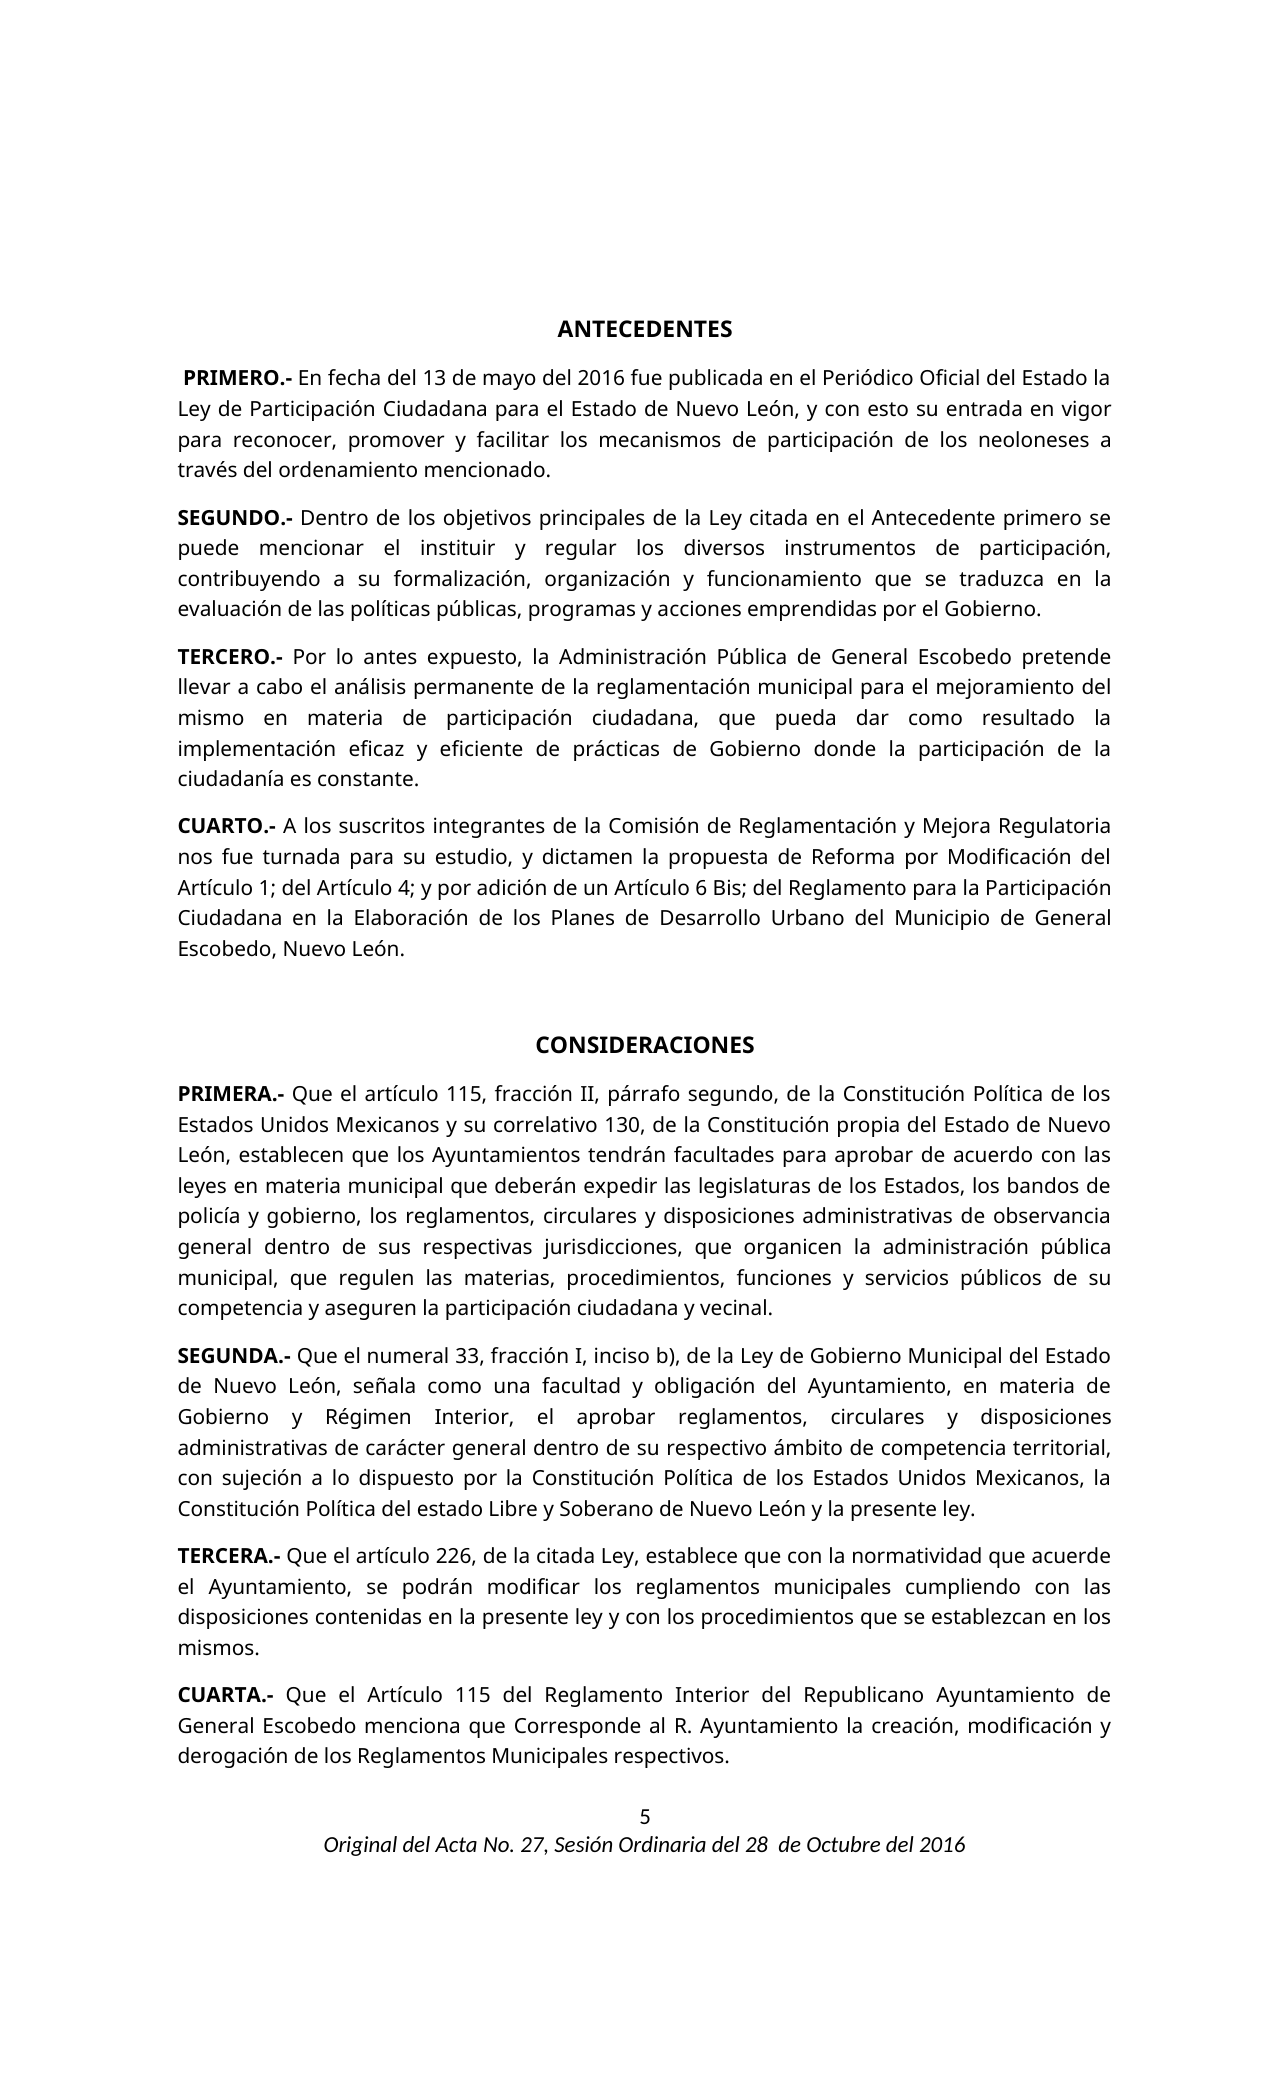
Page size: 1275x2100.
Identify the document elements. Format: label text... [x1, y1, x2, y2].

text SEGUNDA.- Que el numeral 33, fracción I, inciso b), de la Ley de Gobierno Municipal del Estado de Nuevo León, señala como una facultad y obligación del Ayuntamiento, en materia de Gobierno y Régimen Interior, el aprobar reglamentos, circulares y disposiciones administrativas de carácter general dentro de su respectivo ámbito de competencia territorial, con sujeción a lo dispuesto por la Constitución Política de los Estados Unidos Mexicanos, la Constitución Política del estado Libre y Soberano de Nuevo León y la presente ley. [177, 1341, 1113, 1522]
text ANTECEDENTES [177, 313, 1113, 344]
text TERCERO.- Por lo antes expuesto, la Administración Pública de General Escobedo pretende llevar a cabo el análisis permanente de la reglamentación municipal para el mejoramiento del mismo en materia de participación ciudadana, que pueda dar como resultado la implementación eficaz y eficiente de prácticas de Gobierno donde la participación de la ciudadanía es constante. [177, 642, 1113, 793]
text SEGUNDO.- Dentro de los objetivos principales de la Ley citada en el Antecedente primero se puede mencionar el instituir y regular los diversos instrumentos de participación, contribuyendo a su formalización, organización y funcionamiento que se traduzca en la evaluación de las políticas públicas, programas y acciones emprendidas por el Gobierno. [177, 503, 1113, 623]
text PRIMERO.- En fecha del 13 de mayo del 2016 fue publicada en el Periódico Oficial del Estado la Ley de Participación Ciudadana para el Estado de Nuevo León, y con esto su entrada en vigor para reconocer, promover y facilitar los mecanismos de participación de los neoloneses a través del ordenamiento mencionado. [177, 363, 1113, 484]
text CUARTA.- Que el Artículo 115 del Reglamento Interior del Republicano Ayuntamiento de General Escobedo menciona que Corresponde al R. Ayuntamiento la creación, modificación y derogación de los Reglamentos Municipales respectivos. [177, 1680, 1113, 1770]
text CONSIDERACIONES [177, 1029, 1113, 1060]
text PRIMERA.- Que el artículo 115, fracción II, párrafo segundo, de la Constitución Política de los Estados Unidos Mexicanos y su correlativo 130, de la Constitución propia del Estado de Nuevo León, establecen que los Ayuntamientos tendrán facultades para aprobar de acuerdo con las leyes en materia municipal que deberán expedir las legislaturas de los Estados, los bandos de policía y gobierno, los reglamentos, circulares y disposiciones administrativas de observancia general dentro de sus respectivas jurisdicciones, que organicen la administración pública municipal, que regulen las materias, procedimientos, funciones y servicios públicos de su competencia y aseguren la participación ciudadana y vecinal. [177, 1079, 1113, 1322]
text CUARTO.- A los suscritos integrantes de la Comisión de Reglamentación y Mejora Regulatoria nos fue turnada para su estudio, y dictamen la propuesta de Reforma por Modificación del Artículo 1; del Artículo 4; y por adición de un Artículo 6 Bis; del Reglamento para la Participación Ciudadana en la Elaboración de los Planes de Desarrollo Urbano del Municipio de General Escobedo, Nuevo León. [177, 812, 1113, 963]
text TERCERA.- Que el artículo 226, de la citada Ley, establece que con la normatividad que acuerde el Ayuntamiento, se podrán modificar los reglamentos municipales cumpliendo con las disposiciones contenidas en la presente ley y con los procedimientos que se establezcan en los mismos. [177, 1541, 1113, 1662]
